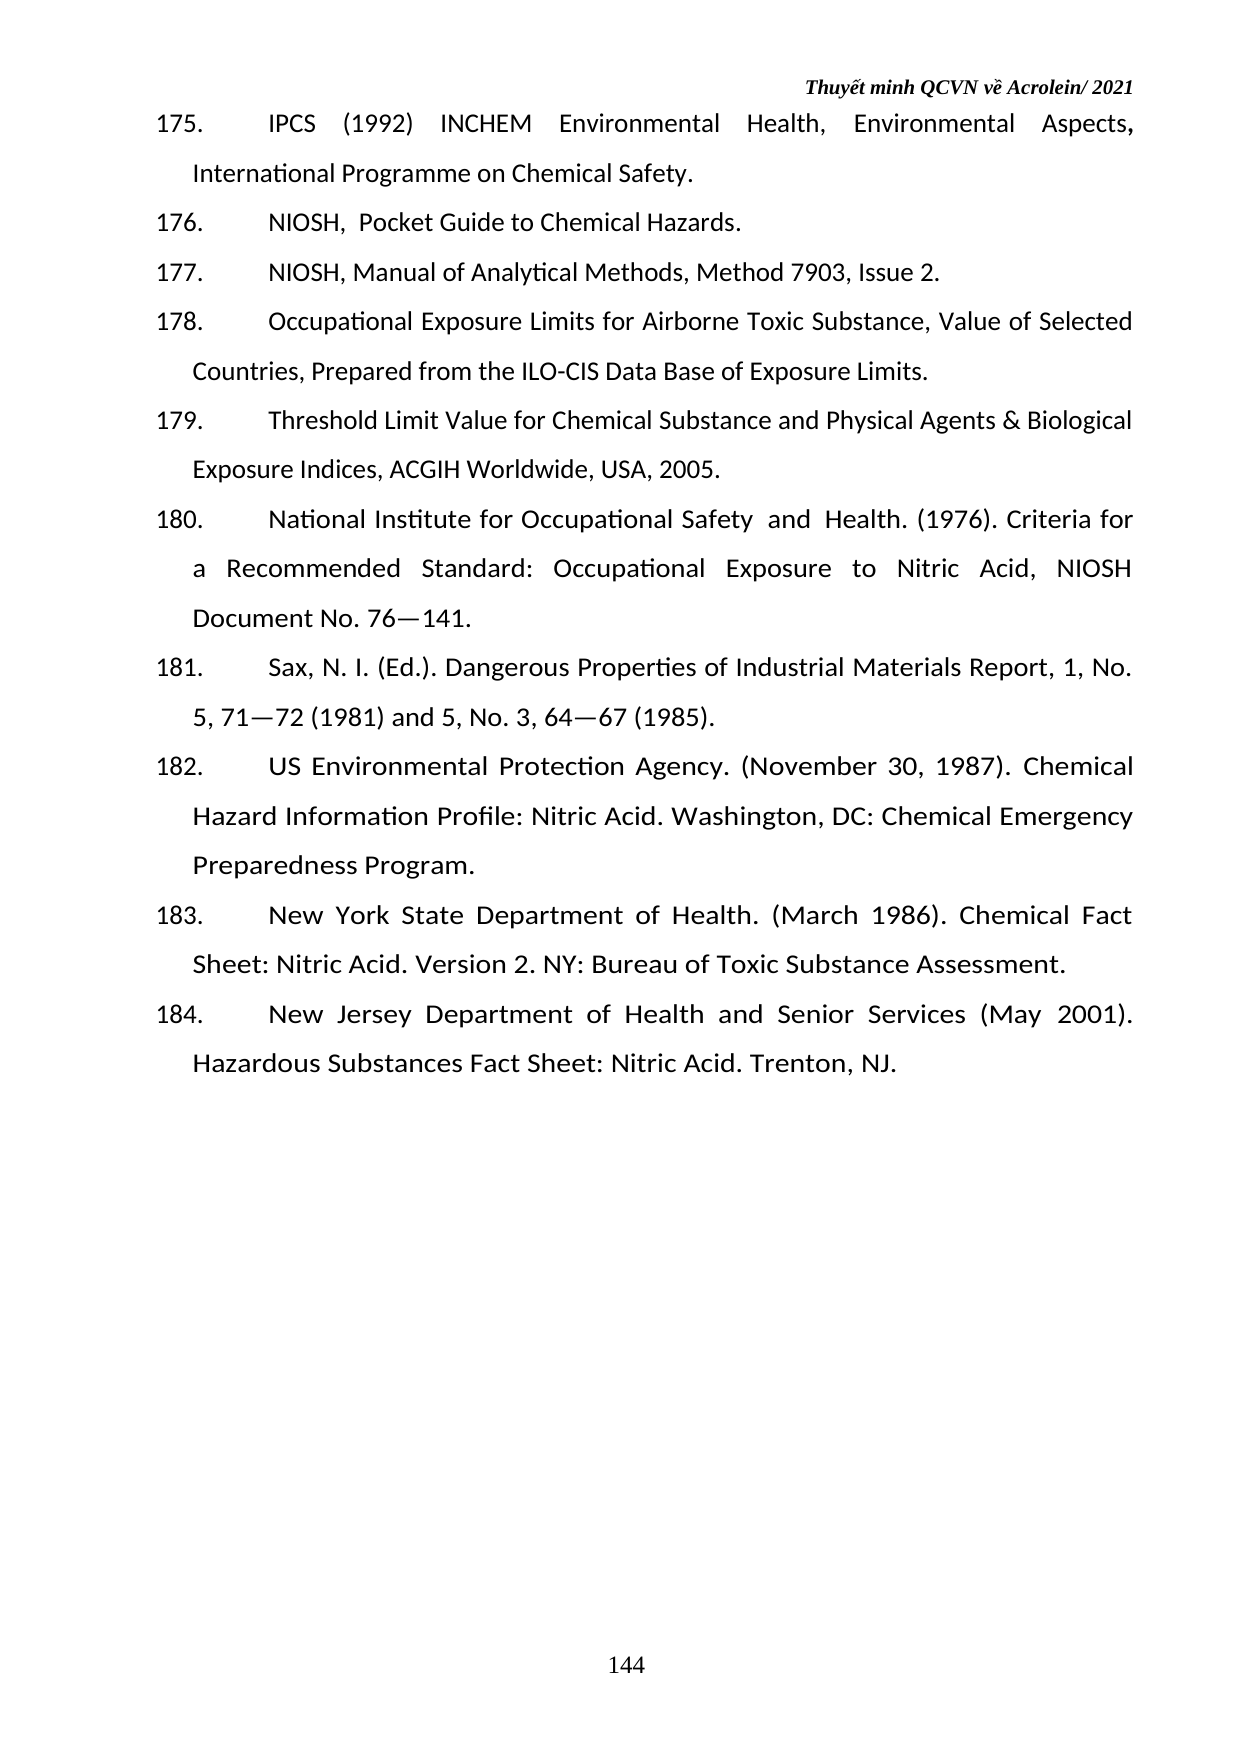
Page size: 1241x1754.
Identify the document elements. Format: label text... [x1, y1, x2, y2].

list US Environmental Protection Agency. (November 30, 1987). Chemical Hazard Information Profile: Nitric Acid. Washington, DC: Chemical Emergency Preparedness Program. [155, 749, 1134, 882]
list NIOSH, Pocket Guide to Chemical Hazards. [155, 205, 1134, 238]
list New Jersey Department of Health and Senior Services (May 2001). Hazardous Substances Fact Sheet: Nitric Acid. Trenton, NJ. [155, 997, 1134, 1079]
list IPCS (1992) INCHEM Environmental Health, Environmental Aspects, International Programme on Chemical Safety. [155, 106, 1134, 189]
list Occupational Exposure Limits for Airborne Toxic Substance, Value of Selected Countries, Prepared from the ILO-CIS Data Base of Exposure Limits. [155, 304, 1134, 387]
list New York State Department of Health. (March 1986). Chemical Fact Sheet: Nitric Acid. Version 2. NY: Bureau of Toxic Substance Assessment. [155, 898, 1134, 981]
list NIOSH, Manual of Analytical Methods, Method 7903, Issue 2. [155, 255, 1134, 288]
list Sax, N. I. (Ed.). Dangerous Properties of Industrial Materials Report, 1, No. 5, 71—72 (1981) and 5, No. 3, 64—67 (1985). [155, 651, 1134, 733]
list Threshold Limit Value for Chemical Substance and Physical Agents & Biological Exposure Indices, ACGIH Worldwide, USA, 2005. [155, 403, 1134, 486]
list National Institute for Occupational Safety and Health. (1976). Criteria for a Recommended Standard: Occupational Exposure to Nitric Acid, NIOSH Document No. 76—141. [155, 502, 1134, 634]
